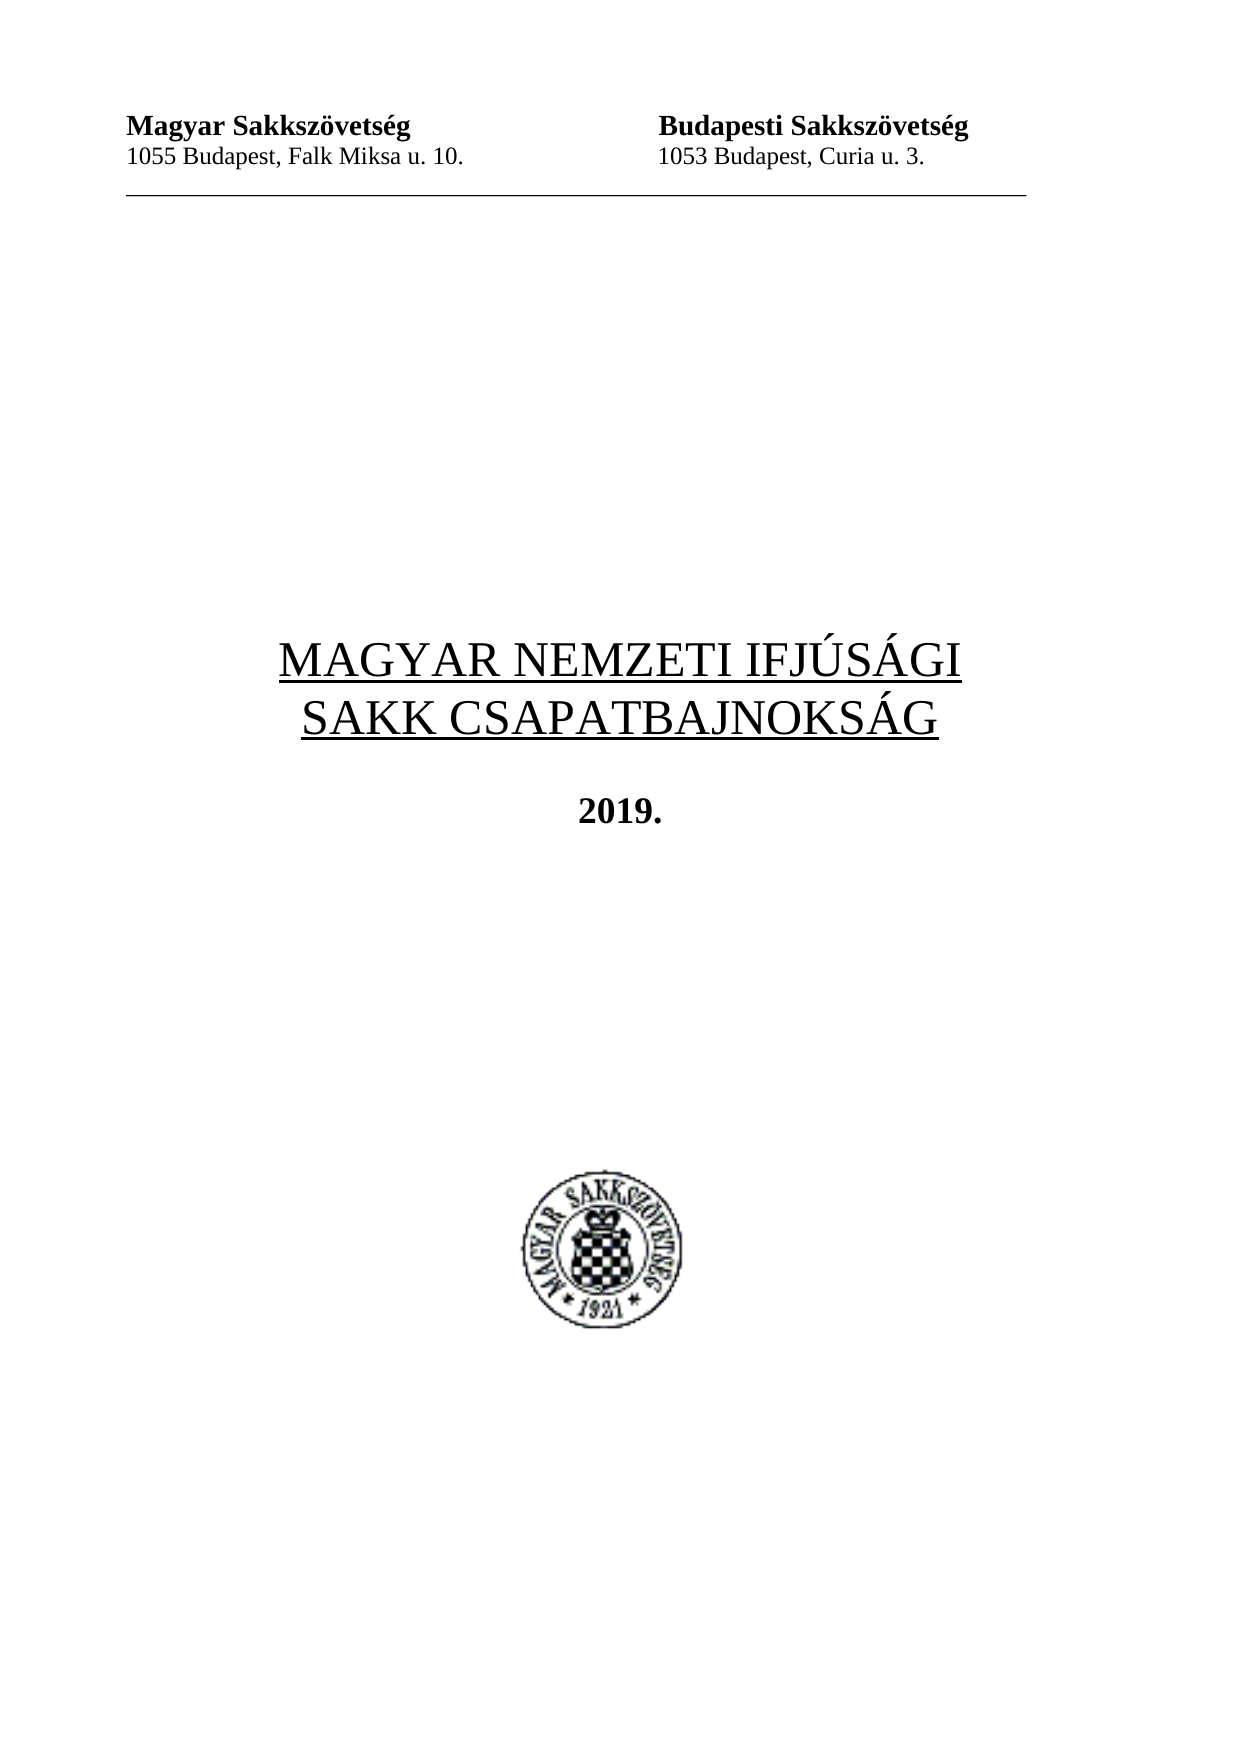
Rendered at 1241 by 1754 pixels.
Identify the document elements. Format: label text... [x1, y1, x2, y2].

text 1055 Budapest, Falk Miksa u. 10. 1053 Budapest, Curia u. 3. ________________________________________________________________________ [126, 141, 1152, 199]
text SAKK CSAPATBAJNOKSÁG [89, 688, 1152, 745]
text MAGYAR NEMZETI IFJÚSÁGI [89, 630, 1152, 688]
text Magyar Sakkszövetség Budapesti Sakkszövetség [126, 108, 1152, 141]
text 2019. [89, 788, 1152, 831]
picture [508, 1157, 701, 1350]
